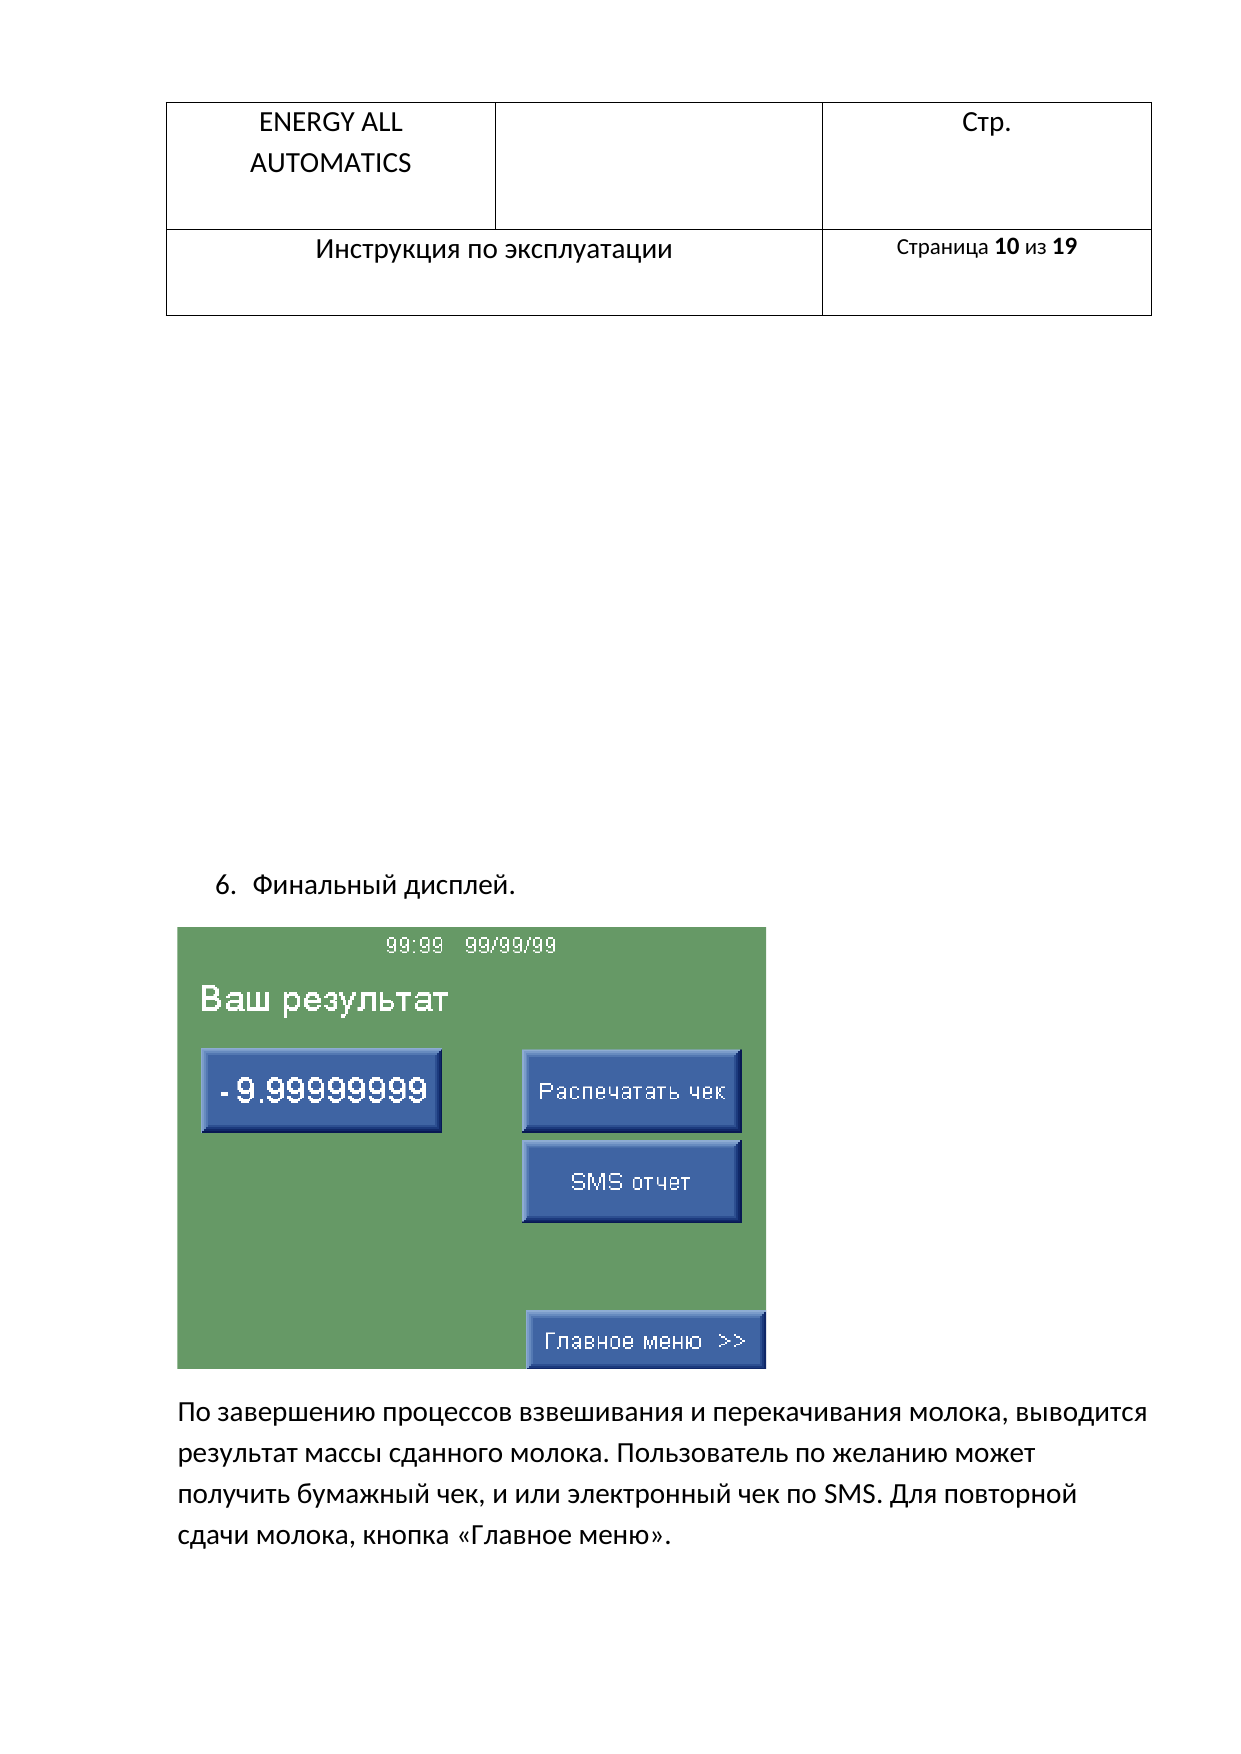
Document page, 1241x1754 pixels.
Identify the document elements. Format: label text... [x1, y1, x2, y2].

picture [177, 927, 767, 1369]
list Финальный дисплей. [215, 866, 1152, 902]
text По завершению процессов взвешивания и перекачивания молока, выводится результат массы сданного молока. Пользователь по желанию может получить бумажный чек, и или электронный чек по SMS. Для повторной сдачи молока, кнопка «Главное меню». [177, 1393, 1152, 1552]
